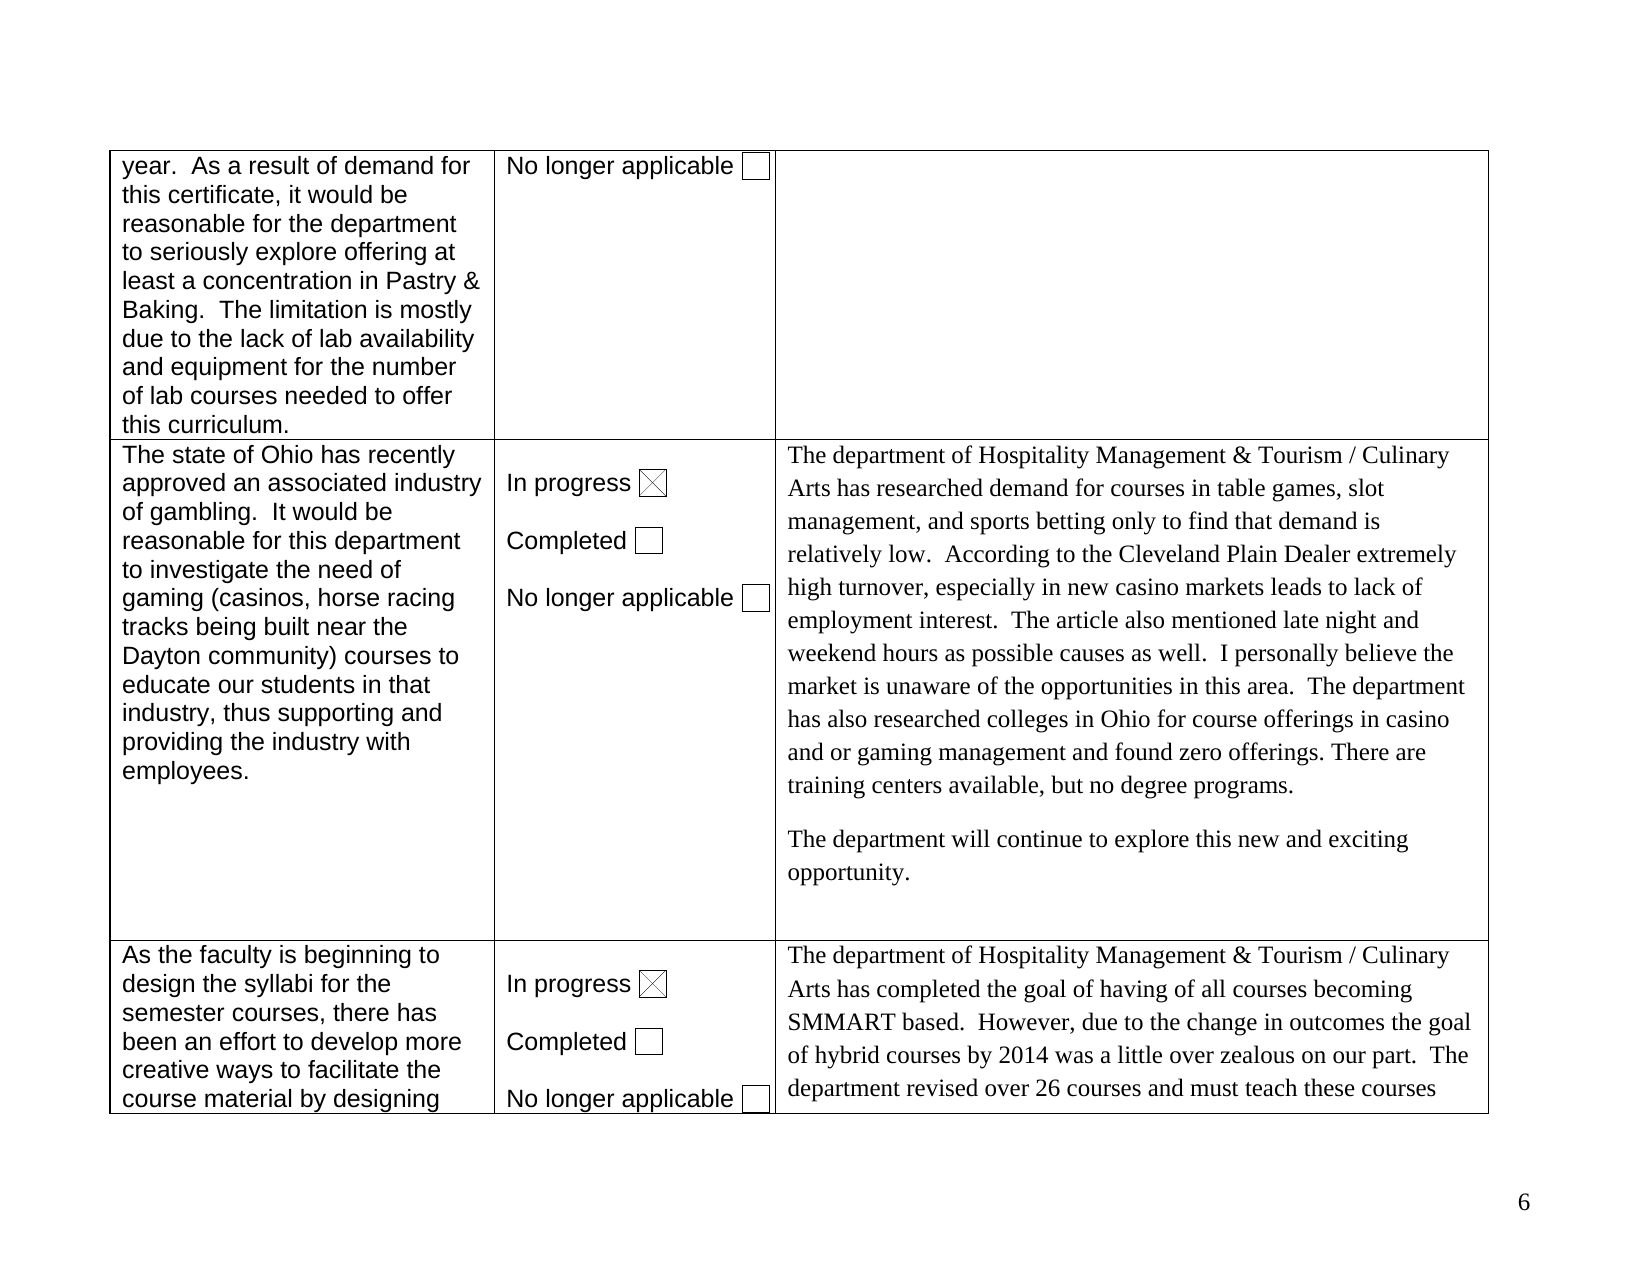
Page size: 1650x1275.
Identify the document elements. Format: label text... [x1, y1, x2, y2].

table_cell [776, 941, 1488, 1113]
table_cell The department of Hospitality Management & Tourism / Culinary Arts has researched demand for courses in table games, slot management, and sports betting only to find that demand is relatively low. According to the Cleveland Plain Dealer extremely high turnover, especially in new casino markets leads to lack of employment interest. The article also mentioned late night and weekend hours as possible causes as well. I personally believe the market is unaware of the opportunities in this area. The department has also researched colleges in Ohio for course offerings in casino and or gaming management and found zero offerings. There are training centers available, but no degree programs. The department will continue to explore this new and exciting opportunity. [776, 440, 1488, 939]
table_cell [495, 941, 775, 1113]
table_cell The state of Ohio has recently approved an associated industry of gambling. It would be reasonable for this department to investigate the need of gaming (casinos, horse racing tracks being built near the Dayton community) courses to educate our students in that industry, thus supporting and providing the industry with employees. [111, 440, 494, 939]
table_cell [776, 151, 1488, 438]
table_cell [111, 151, 494, 438]
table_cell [495, 151, 775, 438]
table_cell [111, 941, 494, 1113]
table_cell In progress Completed No longer applicable [495, 440, 775, 939]
